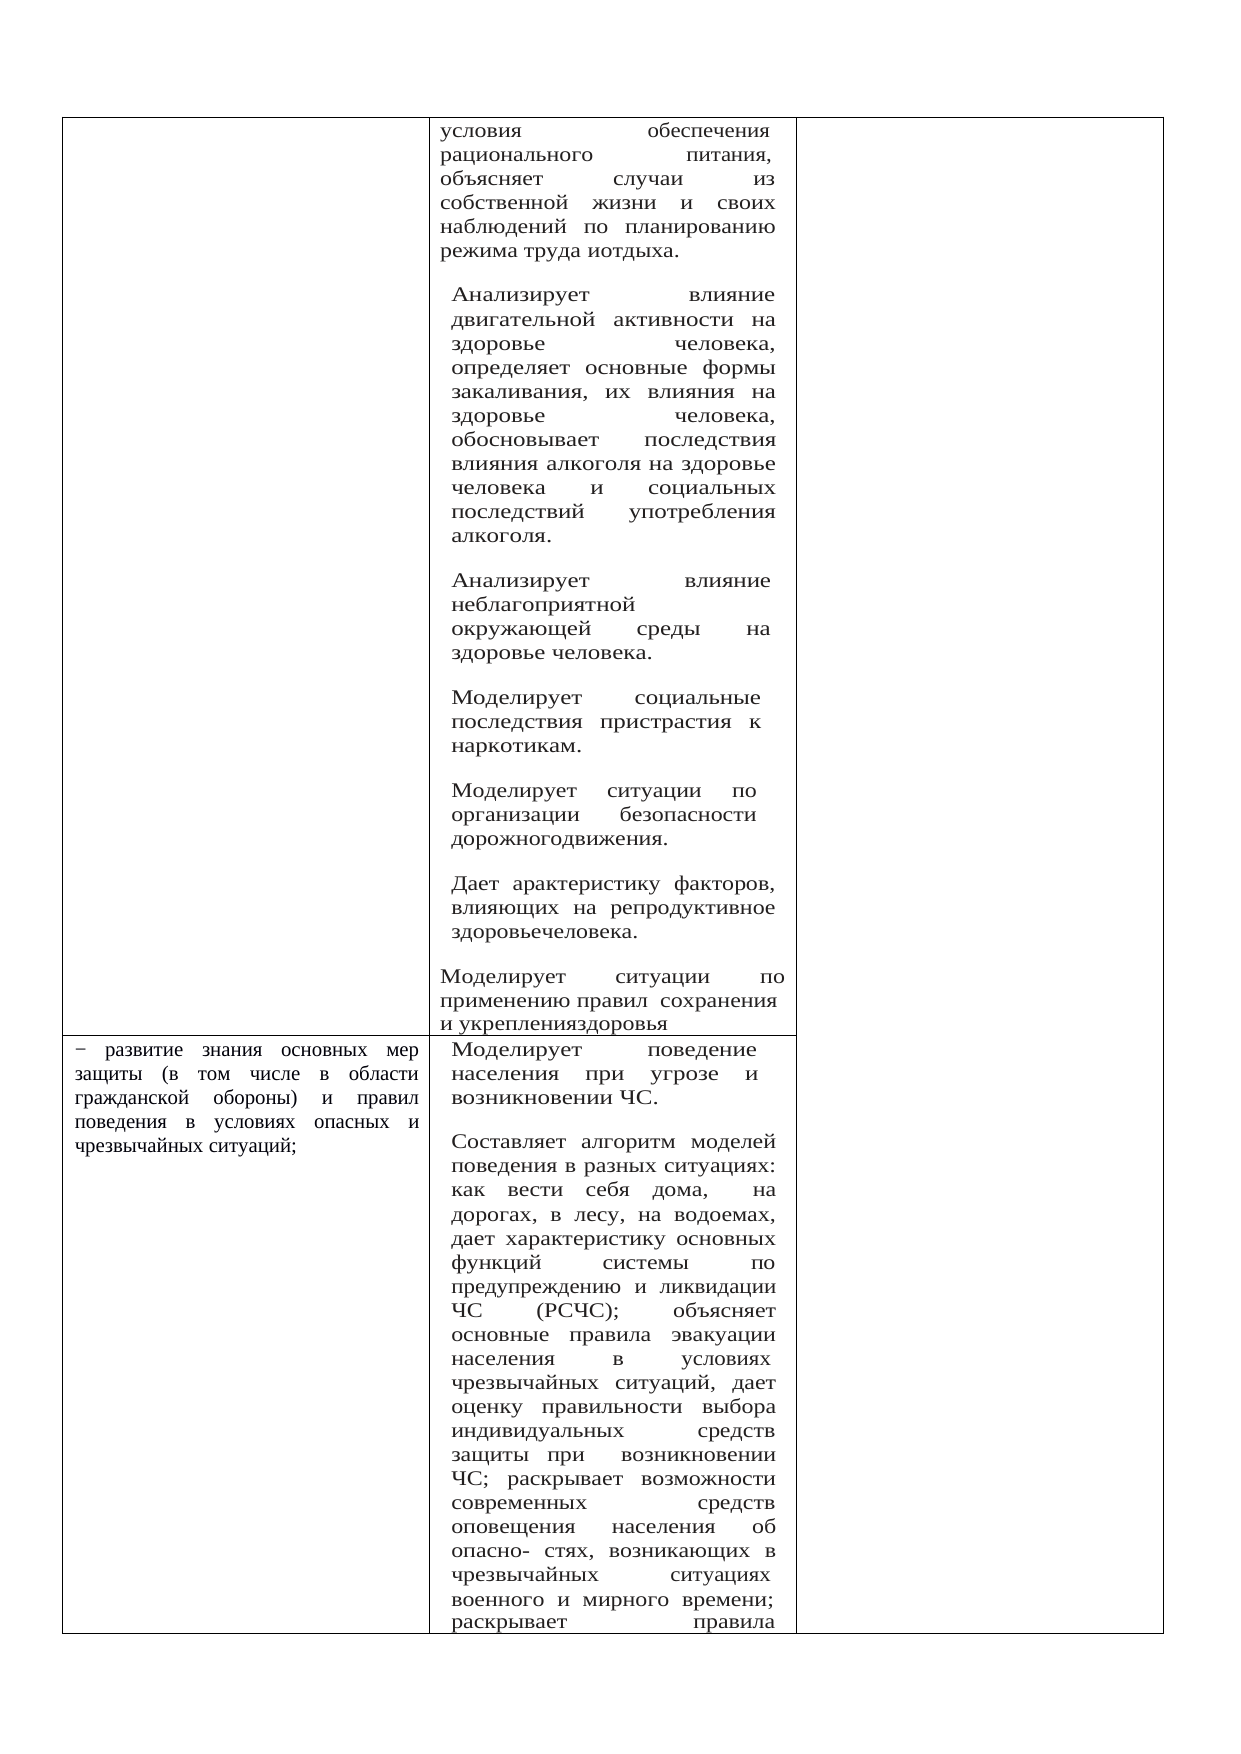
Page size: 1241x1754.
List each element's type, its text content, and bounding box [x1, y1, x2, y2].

table_cell − развитие знания основных мер защиты (в том числе в области гражданской обороны) и правил поведения в условиях опасных и чрезвычайных ситуаций; [63, 1036, 429, 1633]
table_cell Моделирует поведение населения при угрозе и возникновении ЧС. Составляет алгоритм моделей поведения в разных ситуациях: как вести себя дома, на дорогах, в лесу, на водоемах, дает характеристику основных функций системы по предупреждению и ликвидации ЧС (РСЧС); объясняет основные правила эвакуации населения в условиях чрезвычайных ситуаций, дает оценку правильности выбора индивидуальных средств защиты при возникновении ЧС; раскрывает возможности современных средств оповещения населения об опасно- стях, возникающих в чрезвычайных ситуациях военного и мирного времени; раскрывает правила [430, 1036, 796, 1633]
table_header [797, 118, 1163, 1633]
table_header условия обеспечения рационального питания, объясняет случаи из собственной жизни и своих наблюдений по планированию режима труда иотдыха. Анализирует влияние двигательной активности на здоровье человека, определяет основные формы закаливания, их влияния на здоровье человека, обосновывает последствия влияния алкоголя на здоровье человека и социальных последствий употребления алкоголя. Анализирует влияние неблагоприятной окружающей среды на здоровье человека. Моделирует социальные последствия пристрастия к наркотикам. Моделирует ситуации по организации безопасности дорожногодвижения. Дает арактеристику факторов, влияющих на репродуктивное здоровьечеловека. Моделирует ситуации по применению правил сохранения и укрепленияздоровья [430, 118, 796, 1035]
table_header [63, 118, 429, 1035]
